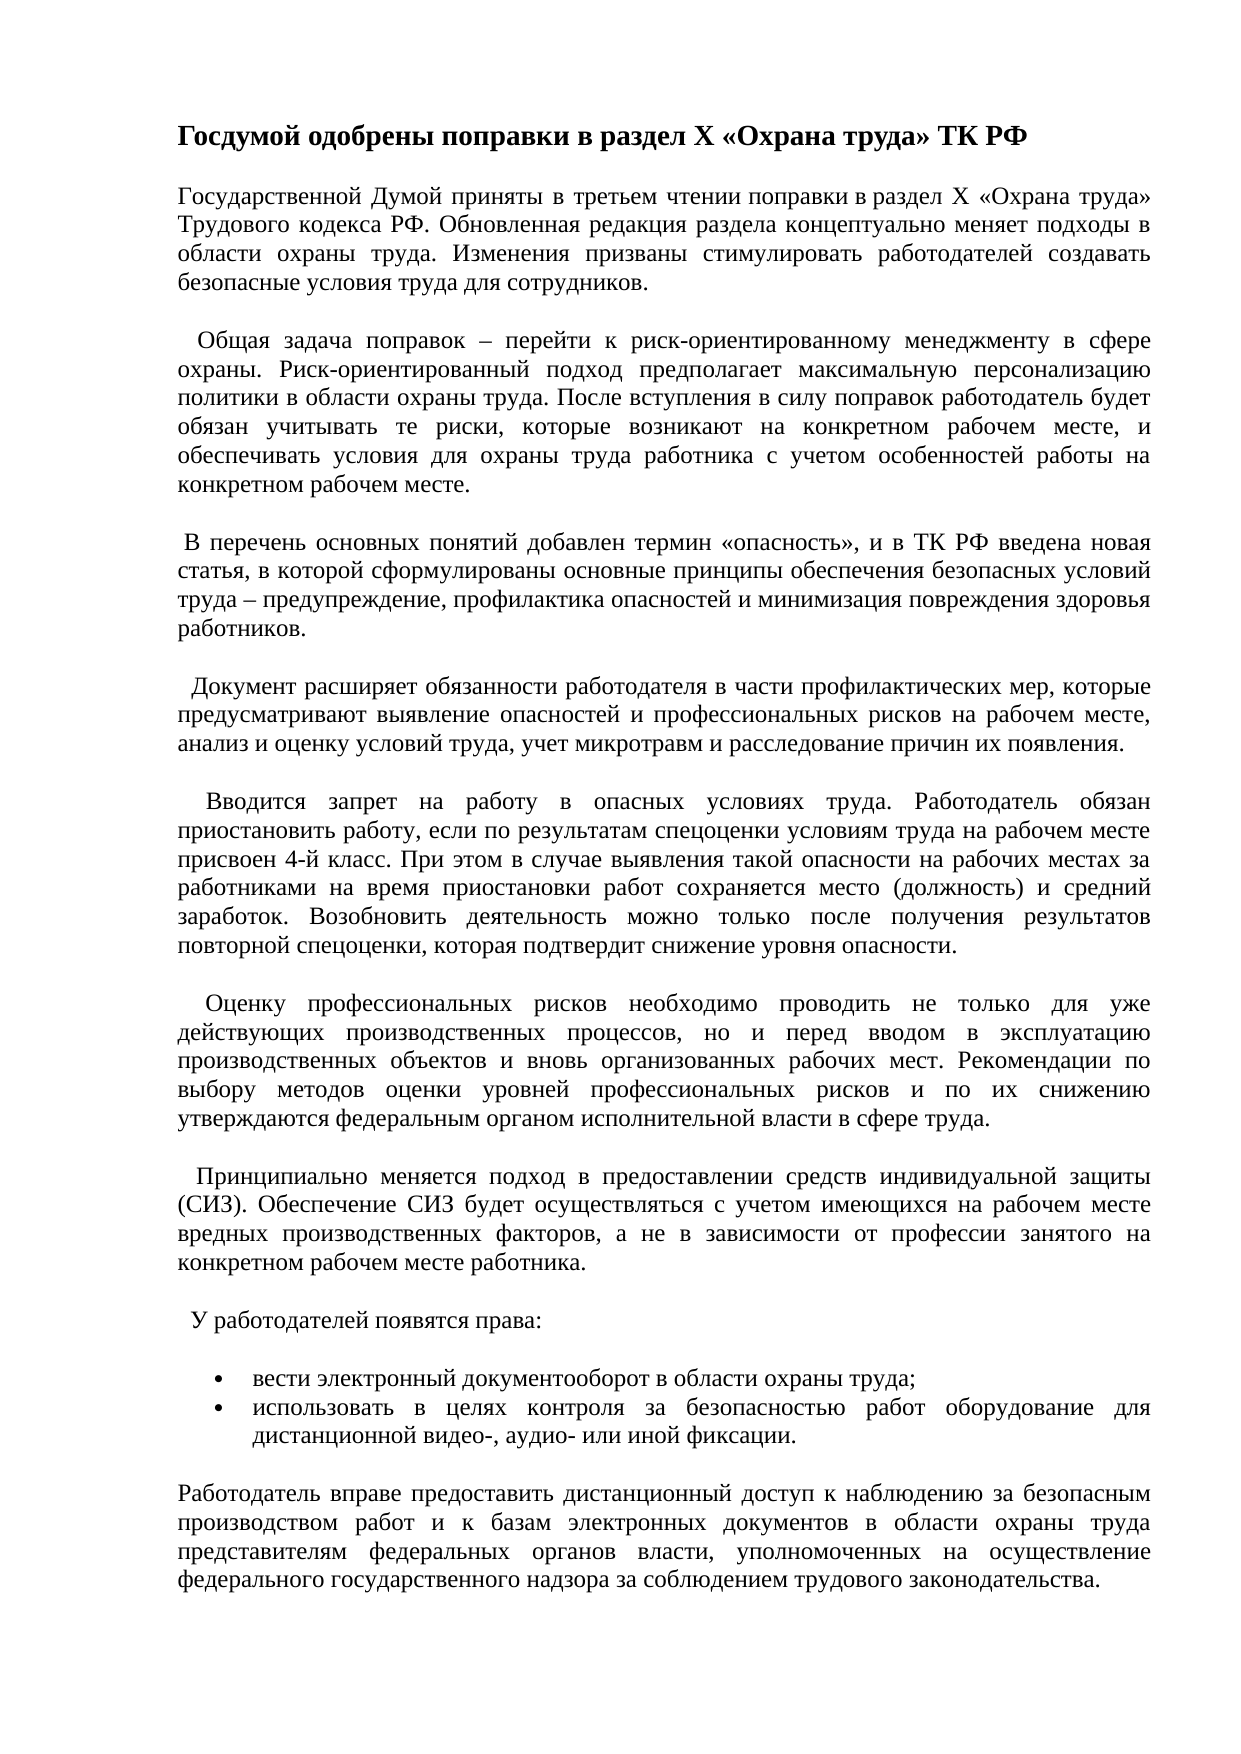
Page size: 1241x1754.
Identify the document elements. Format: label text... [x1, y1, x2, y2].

list вести электронный документооборот в области охраны труда; [215, 1363, 1152, 1392]
text Работодатель вправе предоставить дистанционный доступ к наблюдению за безопасным производством работ и к базам электронных документов в области охраны труда представителям федеральных органов власти, уполномоченных на осуществление федерального государственного надзора за соблюдением трудового законодательства. [177, 1478, 1152, 1593]
text Документ расширяет обязанности работодателя в части профилактических мер, которые предусматривают выявление опасностей и профессиональных рисков на рабочем месте, анализ и оценку условий труда, учет микротравм и расследование причин их появления. [177, 671, 1152, 757]
text Общая задача поправок – перейти к риск-ориентированному менеджменту в сфере охраны. Риск-ориентированный подход предполагает максимальную персонализацию политики в области охраны труда. После вступления в силу поправок работодатель будет обязан учитывать те риски, которые возникают на конкретном рабочем месте, и обеспечивать условия для охраны труда работника с учетом особенностей работы на конкретном рабочем месте. [177, 325, 1152, 497]
text Государственной Думой приняты в третьем чтении поправки в раздел X «Охрана труда» Трудового кодекса РФ. Обновленная редакция раздела концептуально меняет подходы в области охраны труда. Изменения призваны стимулировать работодателей создавать безопасные условия труда для сотрудников. [177, 181, 1152, 296]
text Оценку профессиональных рисков необходимо проводить не только для уже действующих производственных процессов, но и перед вводом в эксплуатацию производственных объектов и вновь организованных рабочих мест. Рекомендации по выбору методов оценки уровней профессиональных рисков и по их снижению утверждаются федеральным органом исполнительной власти в сфере труда. [177, 988, 1152, 1132]
text Вводится запрет на работу в опасных условиях труда. Работодатель обязан приостановить работу, если по результатам спецоценки условиям труда на рабочем месте присвоен 4-й класс. При этом в случае выявления такой опасности на рабочих местах за работниками на время приостановки работ сохраняется место (должность) и средний заработок. Возобновить деятельность можно только после получения результатов повторной спецоценки, которая подтвердит снижение уровня опасности. [177, 786, 1152, 959]
list использовать в целях контроля за безопасностью работ оборудование для дистанционной видео-, аудио- или иной фиксации. [215, 1392, 1152, 1449]
text В перечень основных понятий добавлен термин «опасность», и в ТК РФ введена новая статья, в которой сформулированы основные принципы обеспечения безопасных условий труда – предупреждение, профилактика опасностей и минимизация повреждения здоровья работников. [177, 527, 1152, 642]
text Принципиально меняется подход в предоставлении средств индивидуальной защиты (СИЗ). Обеспечение СИЗ будет осуществляться с учетом имеющихся на рабочем месте вредных производственных факторов, а не в зависимости от профессии занятого на конкретном рабочем месте работника. [177, 1161, 1152, 1276]
text Госдумой одобрены поправки в раздел X «Охрана труда» ТК РФ [177, 118, 1152, 152]
text У работодателей появятся права: [177, 1305, 1152, 1334]
